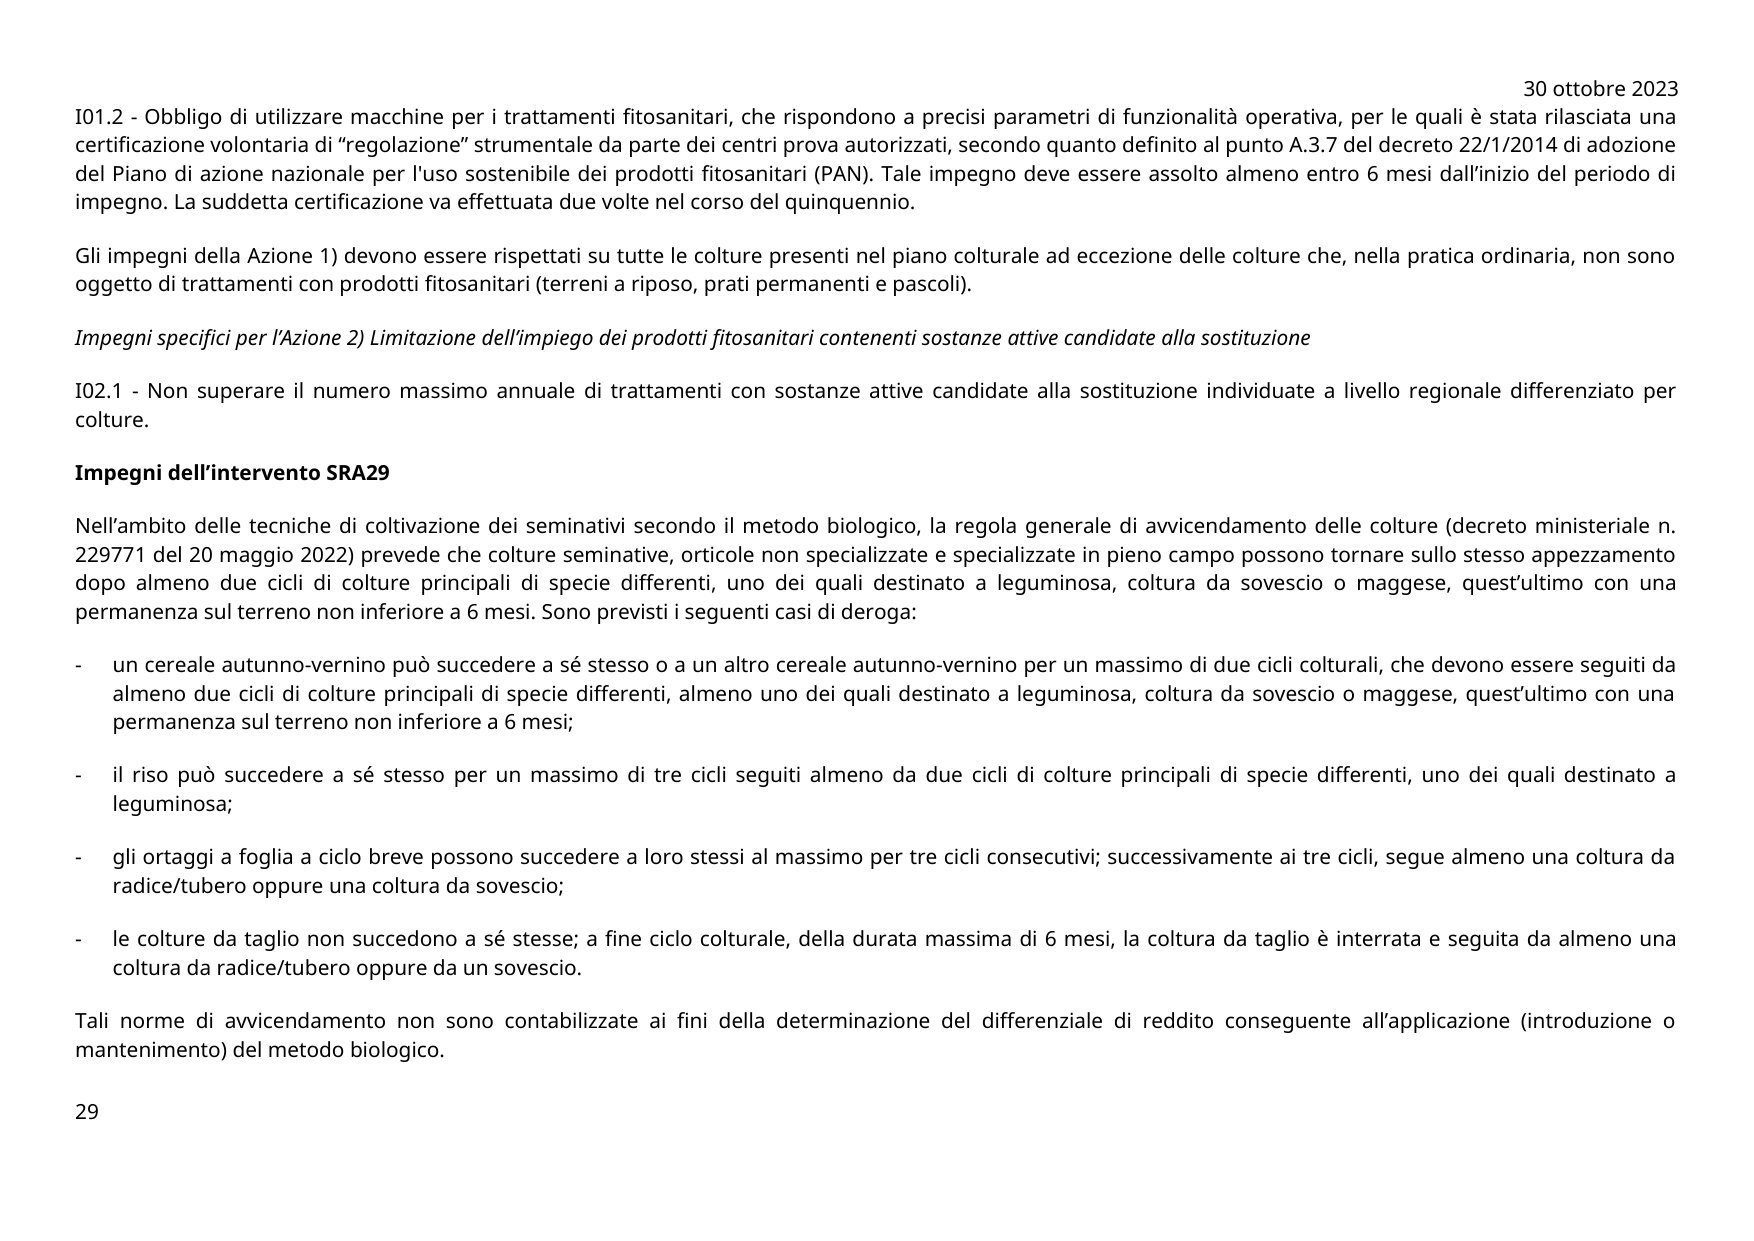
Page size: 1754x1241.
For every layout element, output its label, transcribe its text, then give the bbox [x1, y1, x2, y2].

list un cereale autunno-vernino può succedere a sé stesso o a un altro cereale autunno-vernino per un massimo di due cicli colturali, che devono essere seguiti da almeno due cicli di colture principali di specie differenti, almeno uno dei quali destinato a leguminosa, coltura da sovescio o maggese, quest’ultimo con una permanenza sul terreno non inferiore a 6 mesi; [75, 650, 1679, 736]
list le colture da taglio non succedono a sé stesse; a fine ciclo colturale, della durata massima di 6 mesi, la coltura da taglio è interrata e seguita da almeno una coltura da radice/tubero oppure da un sovescio. [75, 924, 1679, 981]
text I02.1 - Non superare il numero massimo annuale di trattamenti con sostanze attive candidate alla sostituzione individuate a livello regionale differenziato per colture. [75, 376, 1679, 433]
text I01.2 - Obbligo di utilizzare macchine per i trattamenti fitosanitari, che rispondono a precisi parametri di funzionalità operativa, per le quali è stata rilasciata una certificazione volontaria di “regolazione” strumentale da parte dei centri prova autorizzati, secondo quanto definito al punto A.3.7 del decreto 22/1/2014 di adozione del Piano di azione nazionale per l'uso sostenibile dei prodotti fitosanitari (PAN). Tale impegno deve essere assolto almeno entro 6 mesi dall’inizio del periodo di impegno. La suddetta certificazione va effettuata due volte nel corso del quinquennio. [75, 102, 1679, 216]
text Tali norme di avvicendamento non sono contabilizzate ai fini della determinazione del differenziale di reddito conseguente all’applicazione (introduzione o mantenimento) del metodo biologico. [75, 1006, 1679, 1063]
text Impegni dell’intervento SRA29 [75, 458, 1679, 487]
text Impegni specifici per l’Azione 2) Limitazione dell’impiego dei prodotti fitosanitari contenenti sostanze attive candidate alla sostituzione [75, 323, 1679, 351]
list gli ortaggi a foglia a ciclo breve possono succedere a loro stessi al massimo per tre cicli consecutivi; successivamente ai tre cicli, segue almeno una coltura da radice/tubero oppure una coltura da sovescio; [75, 842, 1679, 899]
text Gli impegni della Azione 1) devono essere rispettati su tutte le colture presenti nel piano colturale ad eccezione delle colture che, nella pratica ordinaria, non sono oggetto di trattamenti con prodotti fitosanitari (terreni a riposo, prati permanenti e pascoli). [75, 241, 1679, 298]
list il riso può succedere a sé stesso per un massimo di tre cicli seguiti almeno da due cicli di colture principali di specie differenti, uno dei quali destinato a leguminosa; [75, 761, 1679, 817]
text Nell’ambito delle tecniche di coltivazione dei seminativi secondo il metodo biologico, la regola generale di avvicendamento delle colture (decreto ministeriale n. 229771 del 20 maggio 2022) prevede che colture seminative, orticole non specializzate e specializzate in pieno campo possono tornare sullo stesso appezzamento dopo almeno due cicli di colture principali di specie differenti, uno dei quali destinato a leguminosa, coltura da sovescio o maggese, quest’ultimo con una permanenza sul terreno non inferiore a 6 mesi. Sono previsti i seguenti casi di deroga: [75, 512, 1679, 625]
